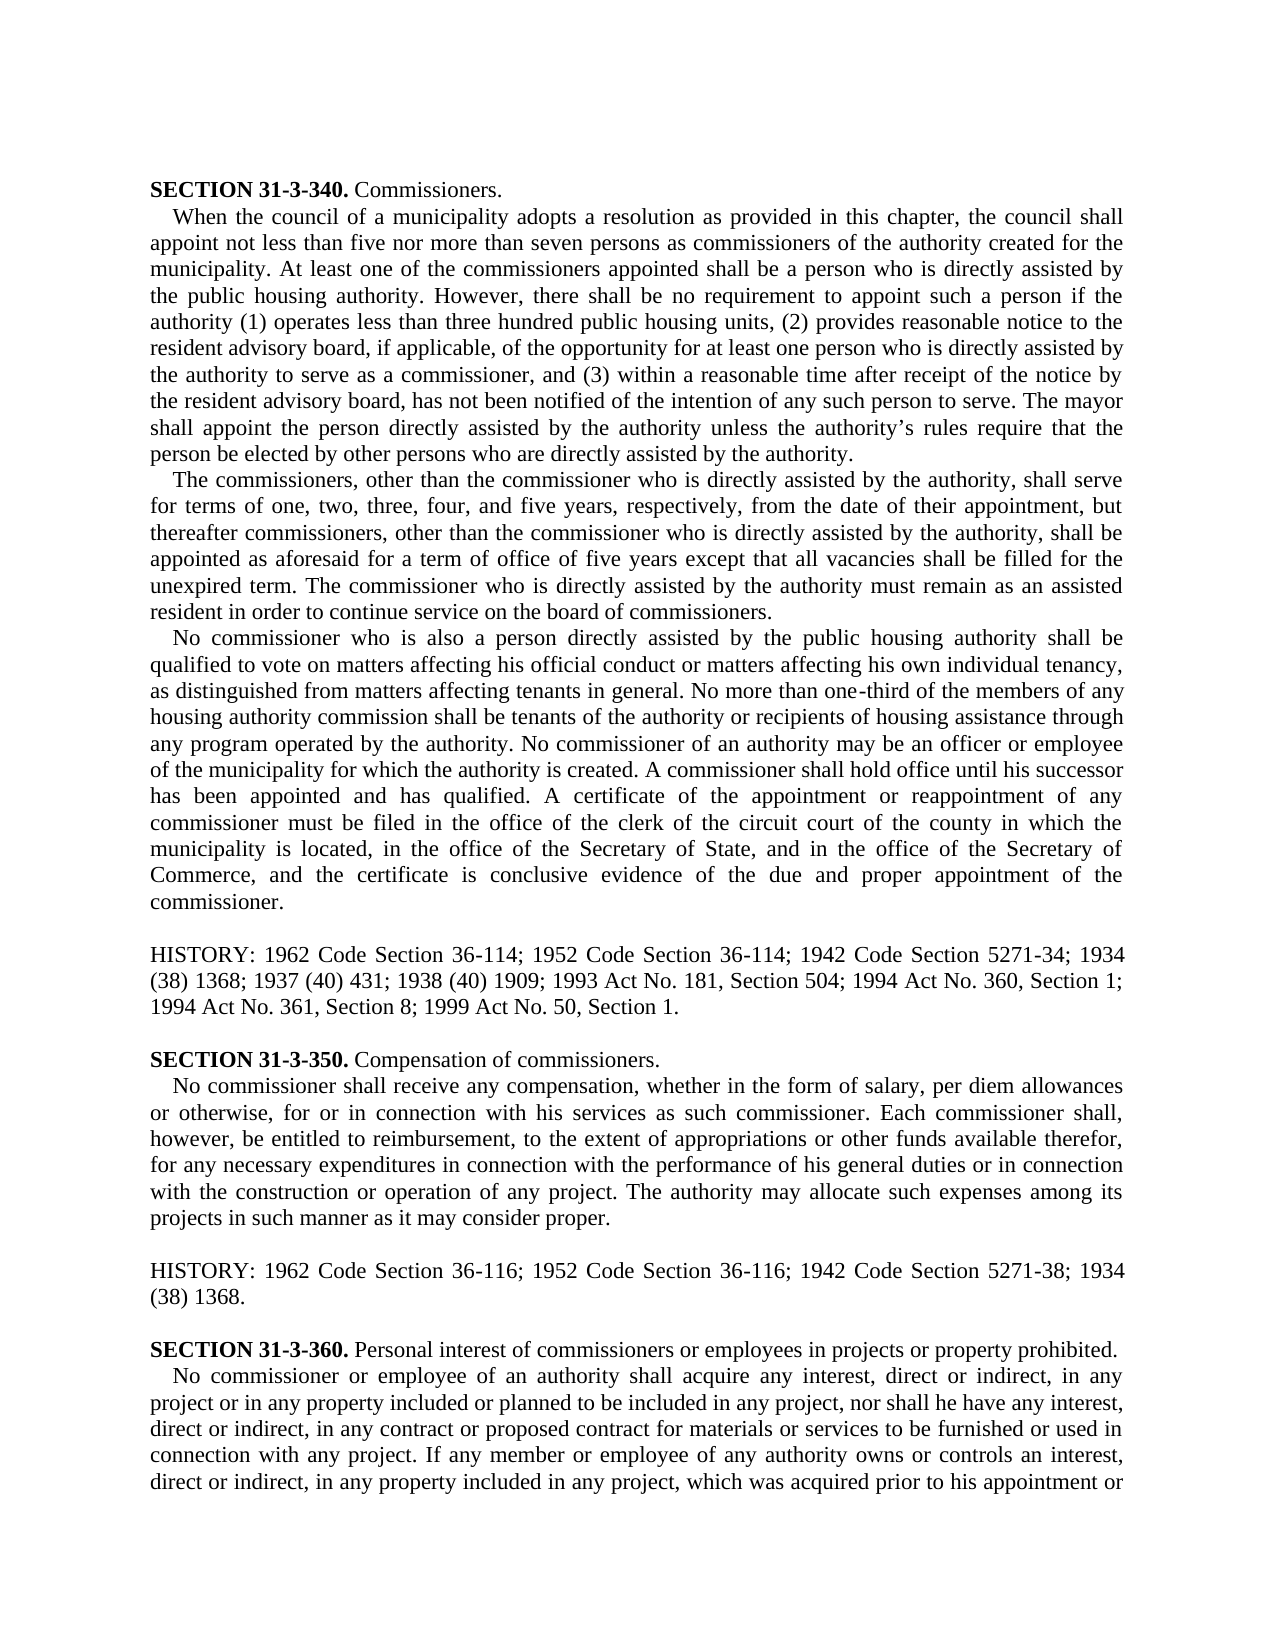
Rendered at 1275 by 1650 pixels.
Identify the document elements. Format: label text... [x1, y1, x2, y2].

text HISTORY: 1962 Code Section 36-114; 1952 Code Section 36-114; 1942 Code Section 5271-34; 1934 (38) 1368; 1937 (40) 431; 1938 (40) 1909; 1993 Act No. 181, Section 504; 1994 Act No. 360, Section 1; 1994 Act No. 361, Section 8; 1999 Act No. 50, Section 1. [150, 941, 1125, 1020]
text SECTION 31-3-350. Compensation of commissioners. [150, 1046, 1125, 1072]
text SECTION 31-3-360. Personal interest of commissioners or employees in projects or property prohibited. [150, 1336, 1125, 1362]
text SECTION 31-3-340. Commissioners. [150, 176, 1125, 203]
text No commissioner shall receive any compensation, whether in the form of salary, per diem allowances or otherwise, for or in connection with his services as such commissioner. Each commissioner shall, however, be entitled to reimbursement, to the extent of appropriations or other funds available therefor, for any necessary expenditures in connection with the performance of his general duties or in connection with the construction or operation of any project. The authority may allocate such expenses among its projects in such manner as it may consider proper. [150, 1072, 1125, 1231]
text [150, 1362, 1125, 1494]
text The commissioners, other than the commissioner who is directly assisted by the authority, shall serve for terms of one, two, three, four, and five years, respectively, from the date of their appointment, but thereafter commissioners, other than the commissioner who is directly assisted by the authority, shall be appointed as aforesaid for a term of office of five years except that all vacancies shall be filled for the unexpired term. The commissioner who is directly assisted by the authority must remain as an assisted resident in order to continue service on the board of commissioners. [150, 466, 1125, 624]
text HISTORY: 1962 Code Section 36-116; 1952 Code Section 36-116; 1942 Code Section 5271-38; 1934 (38) 1368. [150, 1257, 1125, 1309]
text When the council of a municipality adopts a resolution as provided in this chapter, the council shall appoint not less than five nor more than seven persons as commissioners of the authority created for the municipality. At least one of the commissioners appointed shall be a person who is directly assisted by the public housing authority. However, there shall be no requirement to appoint such a person if the authority (1) operates less than three hundred public housing units, (2) provides reasonable notice to the resident advisory board, if applicable, of the opportunity for at least one person who is directly assisted by the authority to serve as a commissioner, and (3) within a reasonable time after receipt of the notice by the resident advisory board, has not been notified of the intention of any such person to serve. The mayor shall appoint the person directly assisted by the authority unless the authority’s rules require that the person be elected by other persons who are directly assisted by the authority. [150, 203, 1125, 466]
text No commissioner who is also a person directly assisted by the public housing authority shall be qualified to vote on matters affecting his official conduct or matters affecting his own individual tenancy, as distinguished from matters affecting tenants in general. No more than one-third of the members of any housing authority commission shall be tenants of the authority or recipients of housing assistance through any program operated by the authority. No commissioner of an authority may be an officer or employee of the municipality for which the authority is created. A commissioner shall hold office until his successor has been appointed and has qualified. A certificate of the appointment or reappointment of any commissioner must be filed in the office of the clerk of the circuit court of the county in which the municipality is located, in the office of the Secretary of State, and in the office of the Secretary of Commerce, and the certificate is conclusive evidence of the due and proper appointment of the commissioner. [150, 624, 1125, 914]
